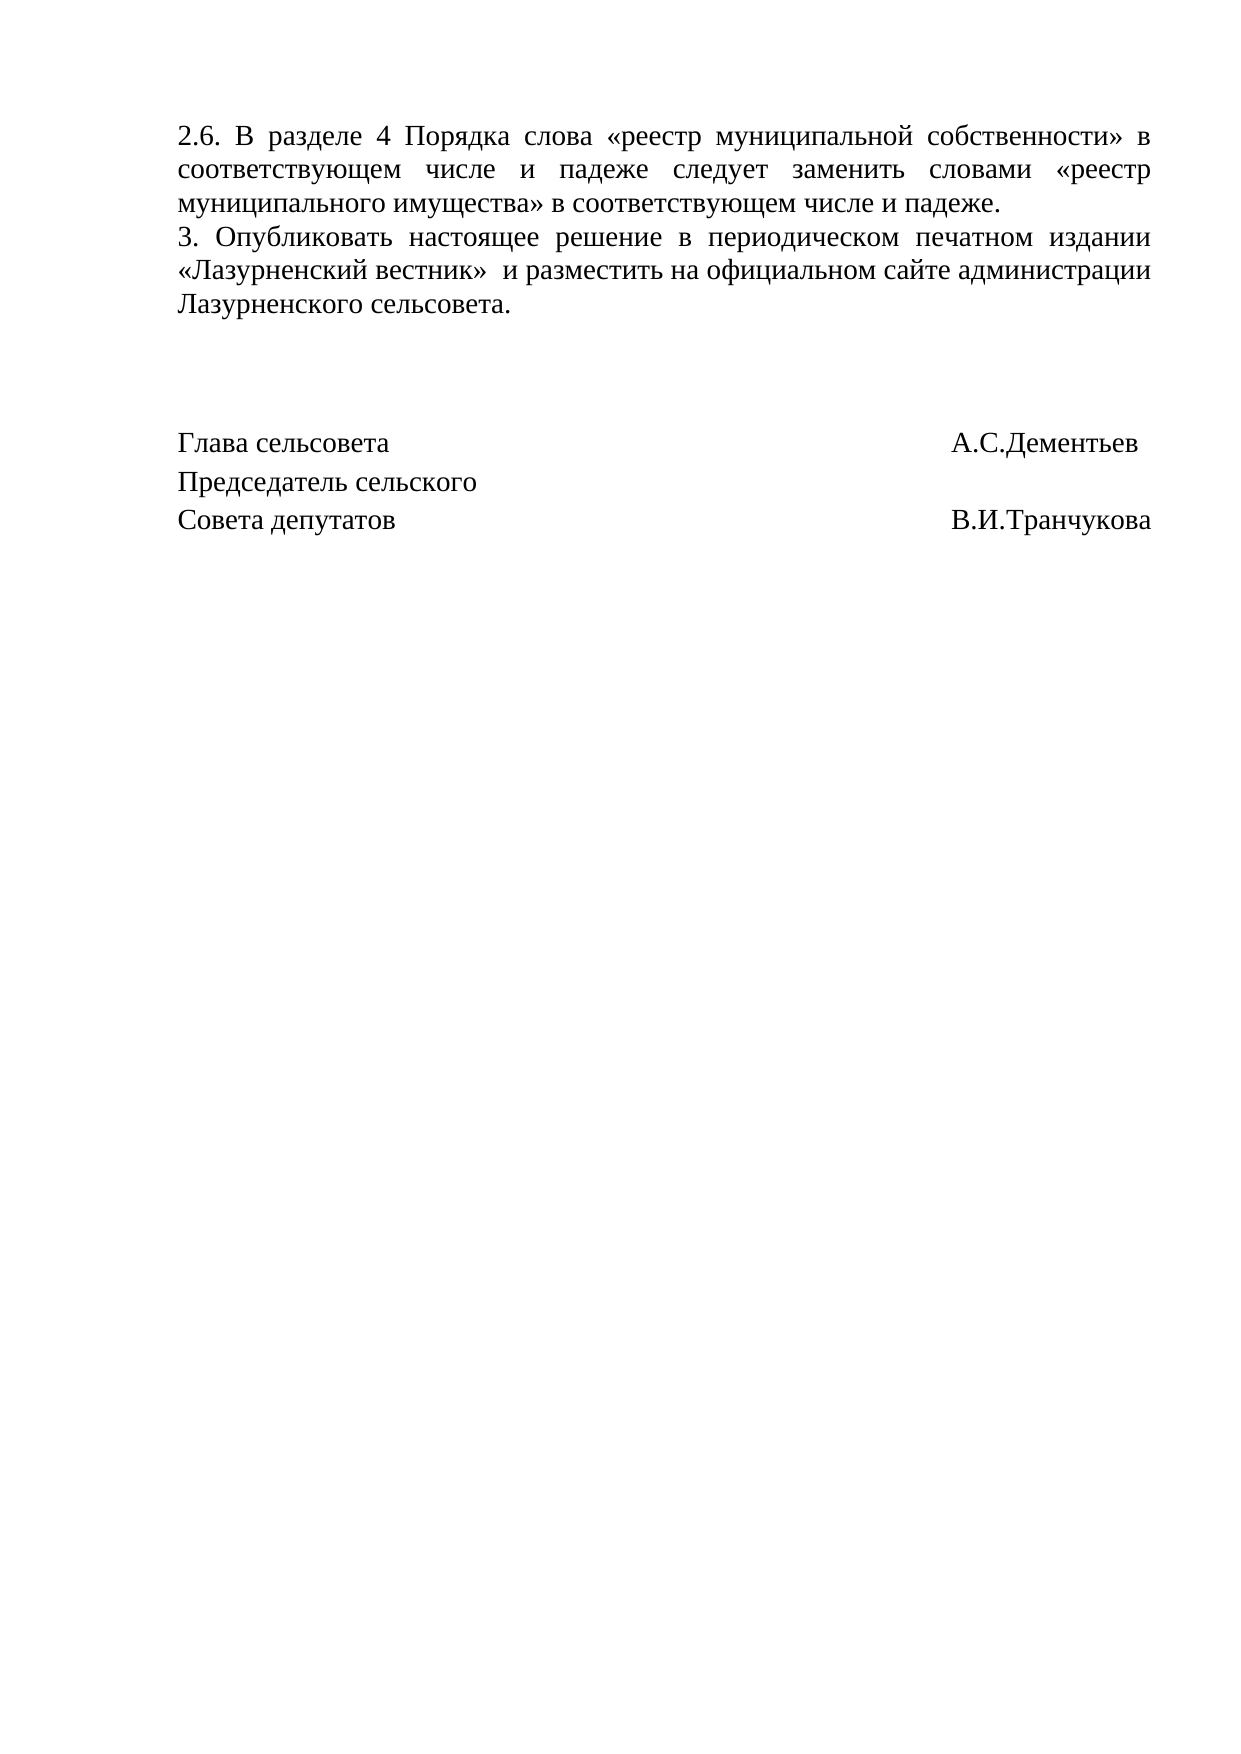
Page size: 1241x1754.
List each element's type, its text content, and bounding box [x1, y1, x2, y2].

table_header Глава сельсовета Председатель сельского Совета депутатов [166, 425, 569, 635]
text 3. Опубликовать настоящее решение в периодическом печатном издании «Лазурненский вестник» и разместить на официальном сайте администрации Лазурненского сельсовета. [177, 219, 1152, 319]
text 2.6. В разделе 4 Порядка слова «реестр муниципальной собственности» в соответствующем числе и падеже следует заменить словами «реестр муниципального имущества» в соответствующем числе и падеже. [177, 118, 1152, 219]
table_header А.С.Дементьев В.И.Транчукова [569, 425, 1163, 635]
